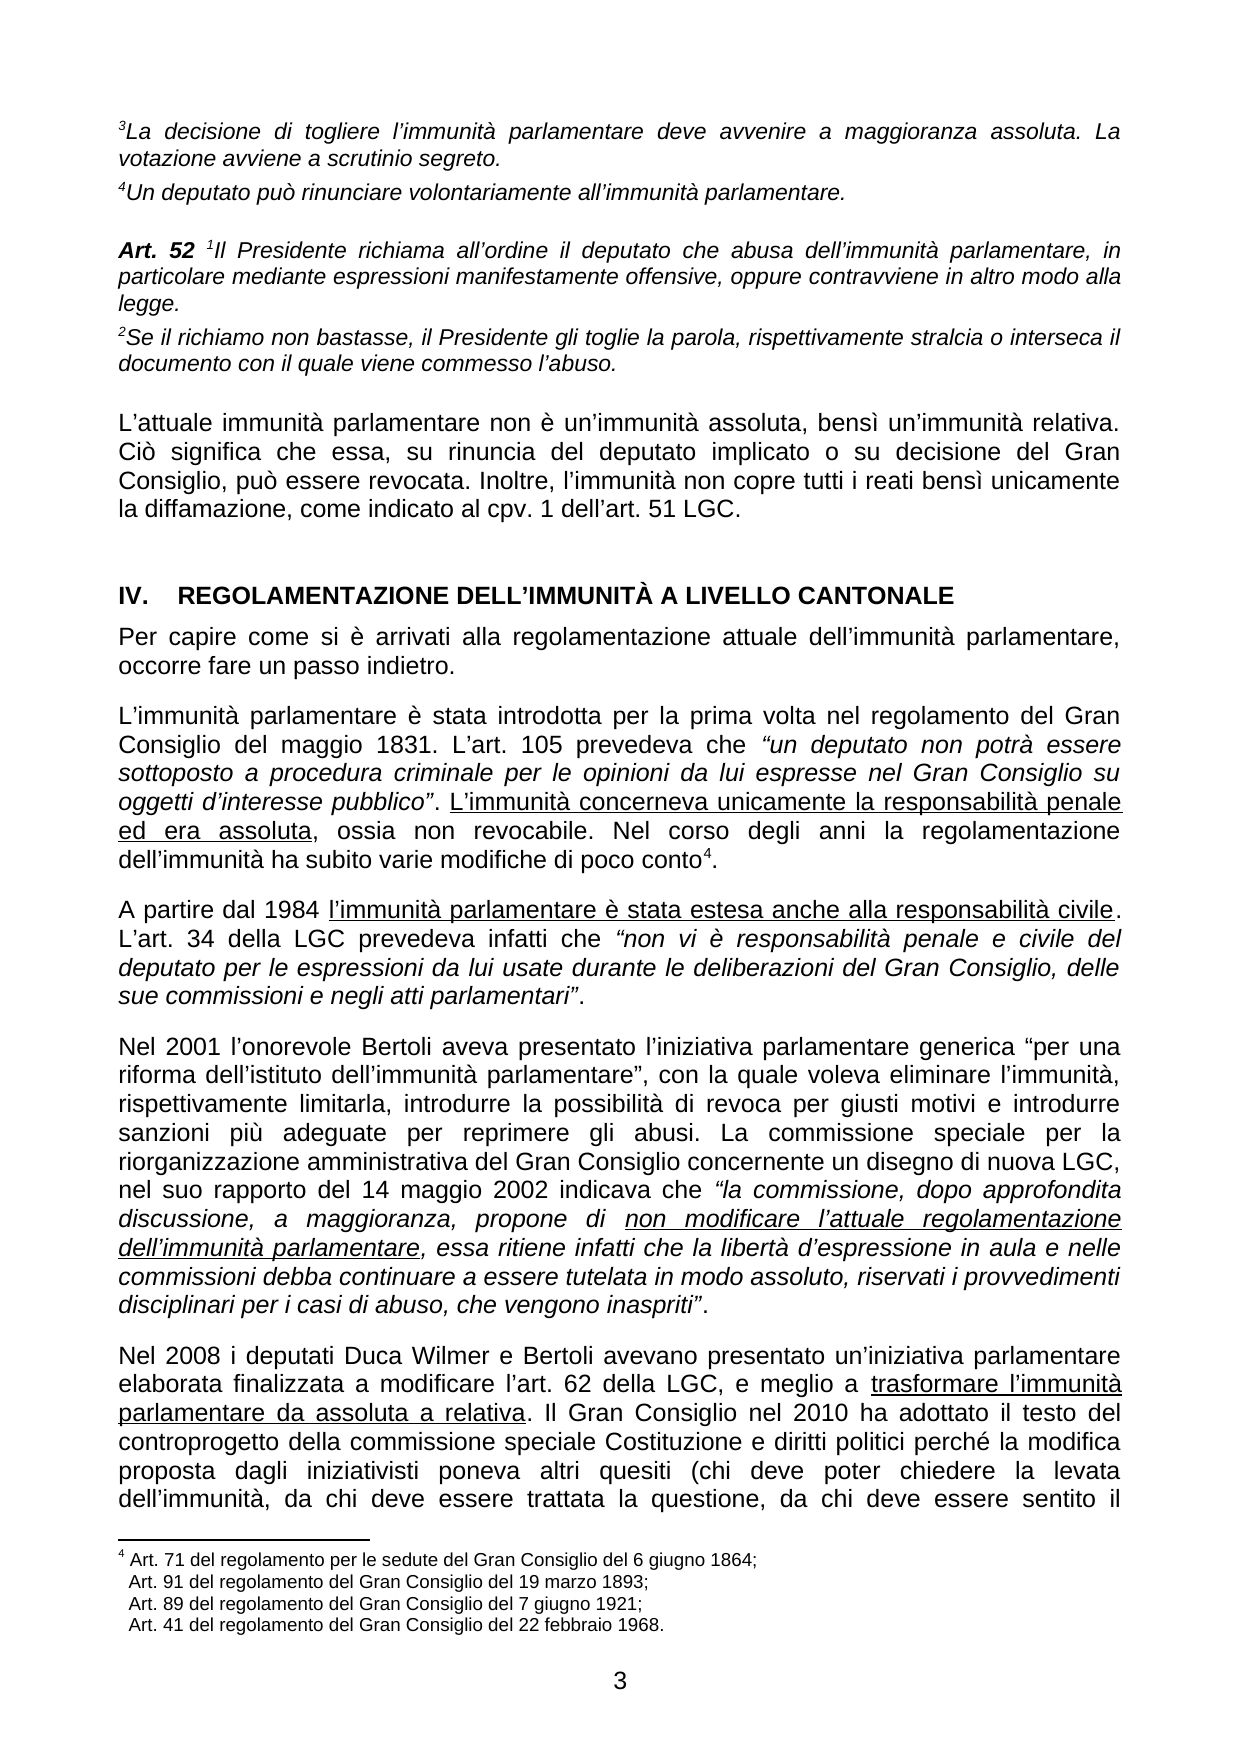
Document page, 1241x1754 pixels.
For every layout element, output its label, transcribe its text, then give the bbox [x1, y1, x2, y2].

text Nel 2001 l’onorevole Bertoli aveva presentato l’iniziativa parlamentare generica “per una riforma dell’istituto dell’immunità parlamentare”, con la quale voleva eliminare l’immunità, rispettivamente limitarla, introdurre la possibilità di revoca per giusti motivi e introdurre sanzioni più adeguate per reprimere gli abusi. La commissione speciale per la riorganizzazione amministrativa del Gran Consiglio concernente un disegno di nuova LGC, nel suo rapporto del 14 maggio 2002 indicava che “la commissione, dopo approfondita discussione, a maggioranza, propone di non modificare l’attuale regolamentazione dell’immunità parlamentare, essa ritiene infatti che la libertà d’espressione in aula e nelle commissioni debba continuare a essere tutelata in modo assoluto, riservati i provvedimenti disciplinari per i casi di abuso, che vengono inaspriti”. [118, 1032, 1122, 1319]
text L’immunità parlamentare è stata introdotta per la prima volta nel regolamento del Gran Consiglio del maggio 1831. L’art. 105 prevedeva che “un deputato non potrà essere sottoposto a procedura criminale per le opinioni da lui espresse nel Gran Consiglio su oggetti d’interesse pubblico”. L’immunità concerneva unicamente la responsabilità penale ed era assoluta, ossia non revocabile. Nel corso degli anni la regolamentazione dell’immunità ha subito varie modifiche di poco conto. [118, 701, 1122, 873]
text L’attuale immunità parlamentare non è un’immunità assoluta, bensì un’immunità relativa. Ciò significa che essa, su rinuncia del deputato implicato o su decisione del Gran Consiglio, può essere revocata. Inoltre, l’immunità non copre tutti i reati bensì unicamente la diffamazione, come indicato al cpv. 1 dell’art. 51 LGC. [118, 408, 1122, 523]
text 3La decisione di togliere l’immunità parlamentare deve avvenire a maggioranza assoluta. La votazione avviene a scrutinio segreto. [118, 118, 1122, 171]
text Per capire come si è arrivati alla regolamentazione attuale dell’immunità parlamentare, occorre fare un passo indietro. [118, 622, 1122, 679]
text A partire dal 1984 l’immunità parlamentare è stata estesa anche alla responsabilità civile. L’art. 34 della LGC prevedeva infatti che “non vi è responsabilità penale e civile del deputato per le espressioni da lui usate durante le deliberazioni del Gran Consiglio, delle sue commissioni e negli atti parlamentari”. [118, 895, 1122, 1010]
text 4Un deputato può rinunciare volontariamente all’immunità parlamentare. [118, 179, 1122, 205]
text Art. 52 1Il Presidente richiama all’ordine il deputato che abusa dell’immunità parlamentare, in particolare mediante espressioni manifestamente offensive, oppure contravviene in altro modo alla legge. [118, 237, 1122, 316]
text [118, 1341, 1122, 1513]
subtitle IV. REGOLAMENTAZIONE DELL’IMMUNITÀ A LIVELLO CANTONALE [118, 581, 1122, 609]
text 2Se il richiamo non bastasse, il Presidente gli toglie la parola, rispettivamente stralcia o interseca il documento con il quale viene commesso l’abuso. [118, 324, 1122, 376]
